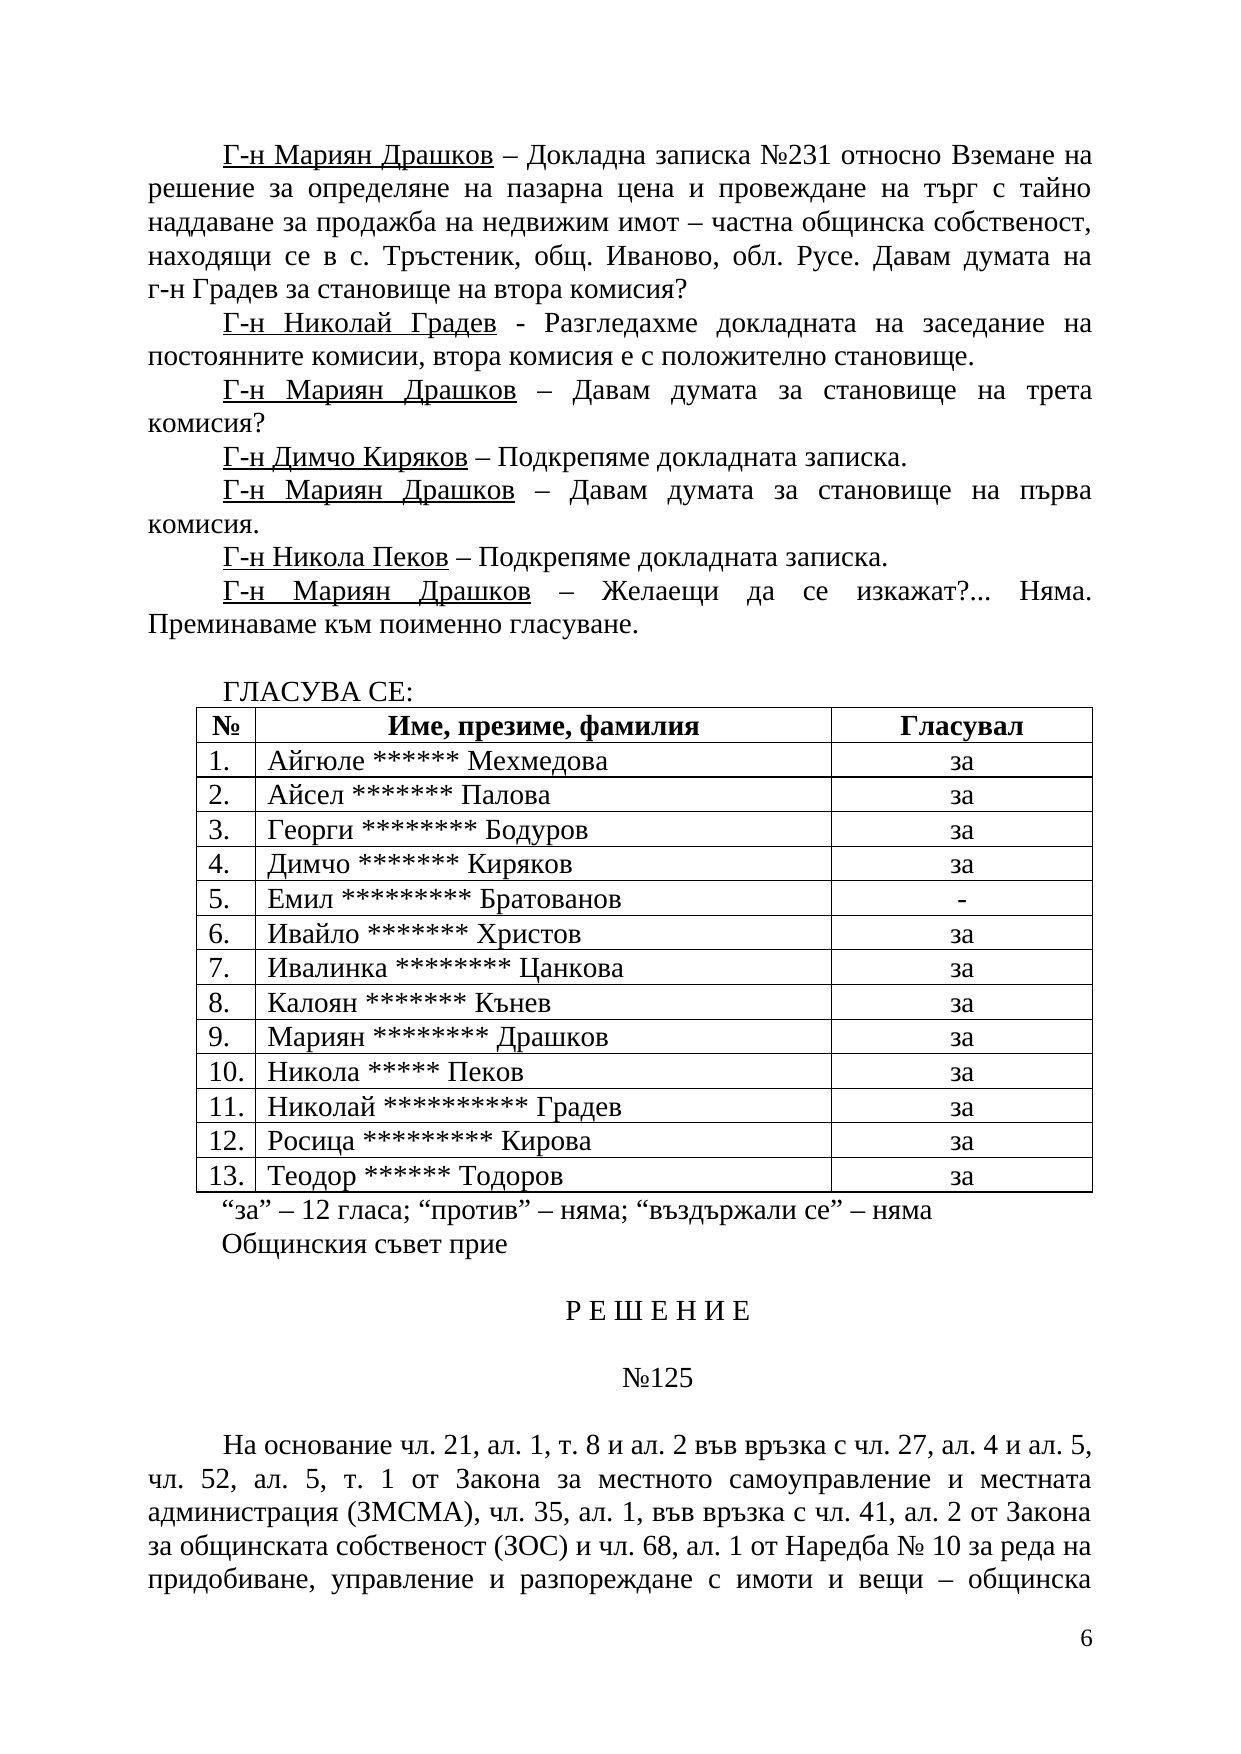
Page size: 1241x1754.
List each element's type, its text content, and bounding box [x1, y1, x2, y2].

table_cell Георги ******** Бодуров [256, 812, 831, 846]
table_cell 5. [197, 881, 255, 915]
table_cell за [832, 812, 1092, 846]
text Г-н Мариян Драшков – Желаещи да се изкажат?... Няма. Преминаваме към поименно гласуване. [148, 573, 1093, 640]
table_header Гласувал [832, 708, 1092, 742]
table_cell 1. [197, 743, 255, 776]
text Г-н Николай Градев - Разгледахме докладната на заседание на постоянните комисии, втора комисия е с положително становище. [148, 305, 1093, 372]
table_header № [197, 708, 255, 742]
text Г-н Димчо Киряков – Подкрепяме докладната записка. [148, 439, 1093, 472]
table_cell за [832, 1020, 1092, 1053]
table_cell Емил ********* Братованов [256, 881, 831, 915]
text Г-н Мариян Драшков – Докладна записка №231 относно Вземане на решение за определяне на пазарна цена и провеждане на търг с тайно наддаване за продажба на недвижим имот – частна общинска собственост, находящи се в с. Тръстеник, общ. Иваново, обл. Русе. Давам думата на г-н Градев за становище на втора комисия? [148, 137, 1093, 305]
table_cell Ивайло ******* Христов [256, 916, 831, 949]
text №125 [148, 1360, 1093, 1394]
table_cell 10. [197, 1054, 255, 1088]
table_cell Николай ********** Градев [256, 1089, 831, 1122]
text Г-н Никола Пеков – Подкрепяме докладната записка. [148, 539, 1093, 573]
table_cell 6. [197, 916, 255, 949]
table_header Име, презиме, фамилия [256, 708, 831, 742]
table_cell 4. [197, 847, 255, 880]
table_cell Теодор ****** Тодоров [256, 1158, 831, 1191]
text Общинския съвет прие [148, 1226, 1093, 1259]
text Г-н Мариян Драшков – Давам думата за становище на трета комисия? [148, 372, 1093, 439]
table_cell за [832, 1158, 1092, 1191]
table_cell 7. [197, 950, 255, 984]
table_cell 12. [197, 1123, 255, 1157]
table_cell за [832, 985, 1092, 1018]
text Г-н Мариян Драшков – Давам думата за становище на първа комисия. [148, 472, 1093, 539]
table_cell 9. [197, 1020, 255, 1053]
table_cell 3. [197, 812, 255, 846]
table_cell Никола ***** Пеков [256, 1054, 831, 1088]
table_cell за [832, 950, 1092, 984]
table_cell 2. [197, 778, 255, 811]
table_cell за [832, 847, 1092, 880]
text ГЛАСУВА СЕ: [148, 674, 1093, 707]
table_cell Мариян ******** Драшков [256, 1020, 831, 1053]
table_cell Айсел ******* Палова [256, 778, 831, 811]
table_cell 11. [197, 1089, 255, 1122]
table_cell за [832, 916, 1092, 949]
table_cell за [832, 1089, 1092, 1122]
table_cell за [832, 1054, 1092, 1088]
table_cell 8. [197, 985, 255, 1018]
table_cell Калоян ******* Кънев [256, 985, 831, 1018]
table_cell за [832, 743, 1092, 776]
table_cell Димчо ******* Киряков [256, 847, 831, 880]
text “за” – 12 гласа; “против” – няма; “въздържали се” – няма [148, 1192, 1093, 1226]
table_cell за [832, 1123, 1092, 1157]
table_cell 13. [197, 1158, 255, 1191]
table_cell Росица ********* Кирова [256, 1123, 831, 1157]
table_cell за [832, 778, 1092, 811]
table_cell Айгюле ****** Мехмедова [256, 743, 831, 776]
table_cell - [832, 881, 1092, 915]
text Р Е Ш Е Н И Е [148, 1293, 1093, 1327]
table_cell Ивалинка ******** Цанкова [256, 950, 831, 984]
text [148, 1427, 1093, 1595]
